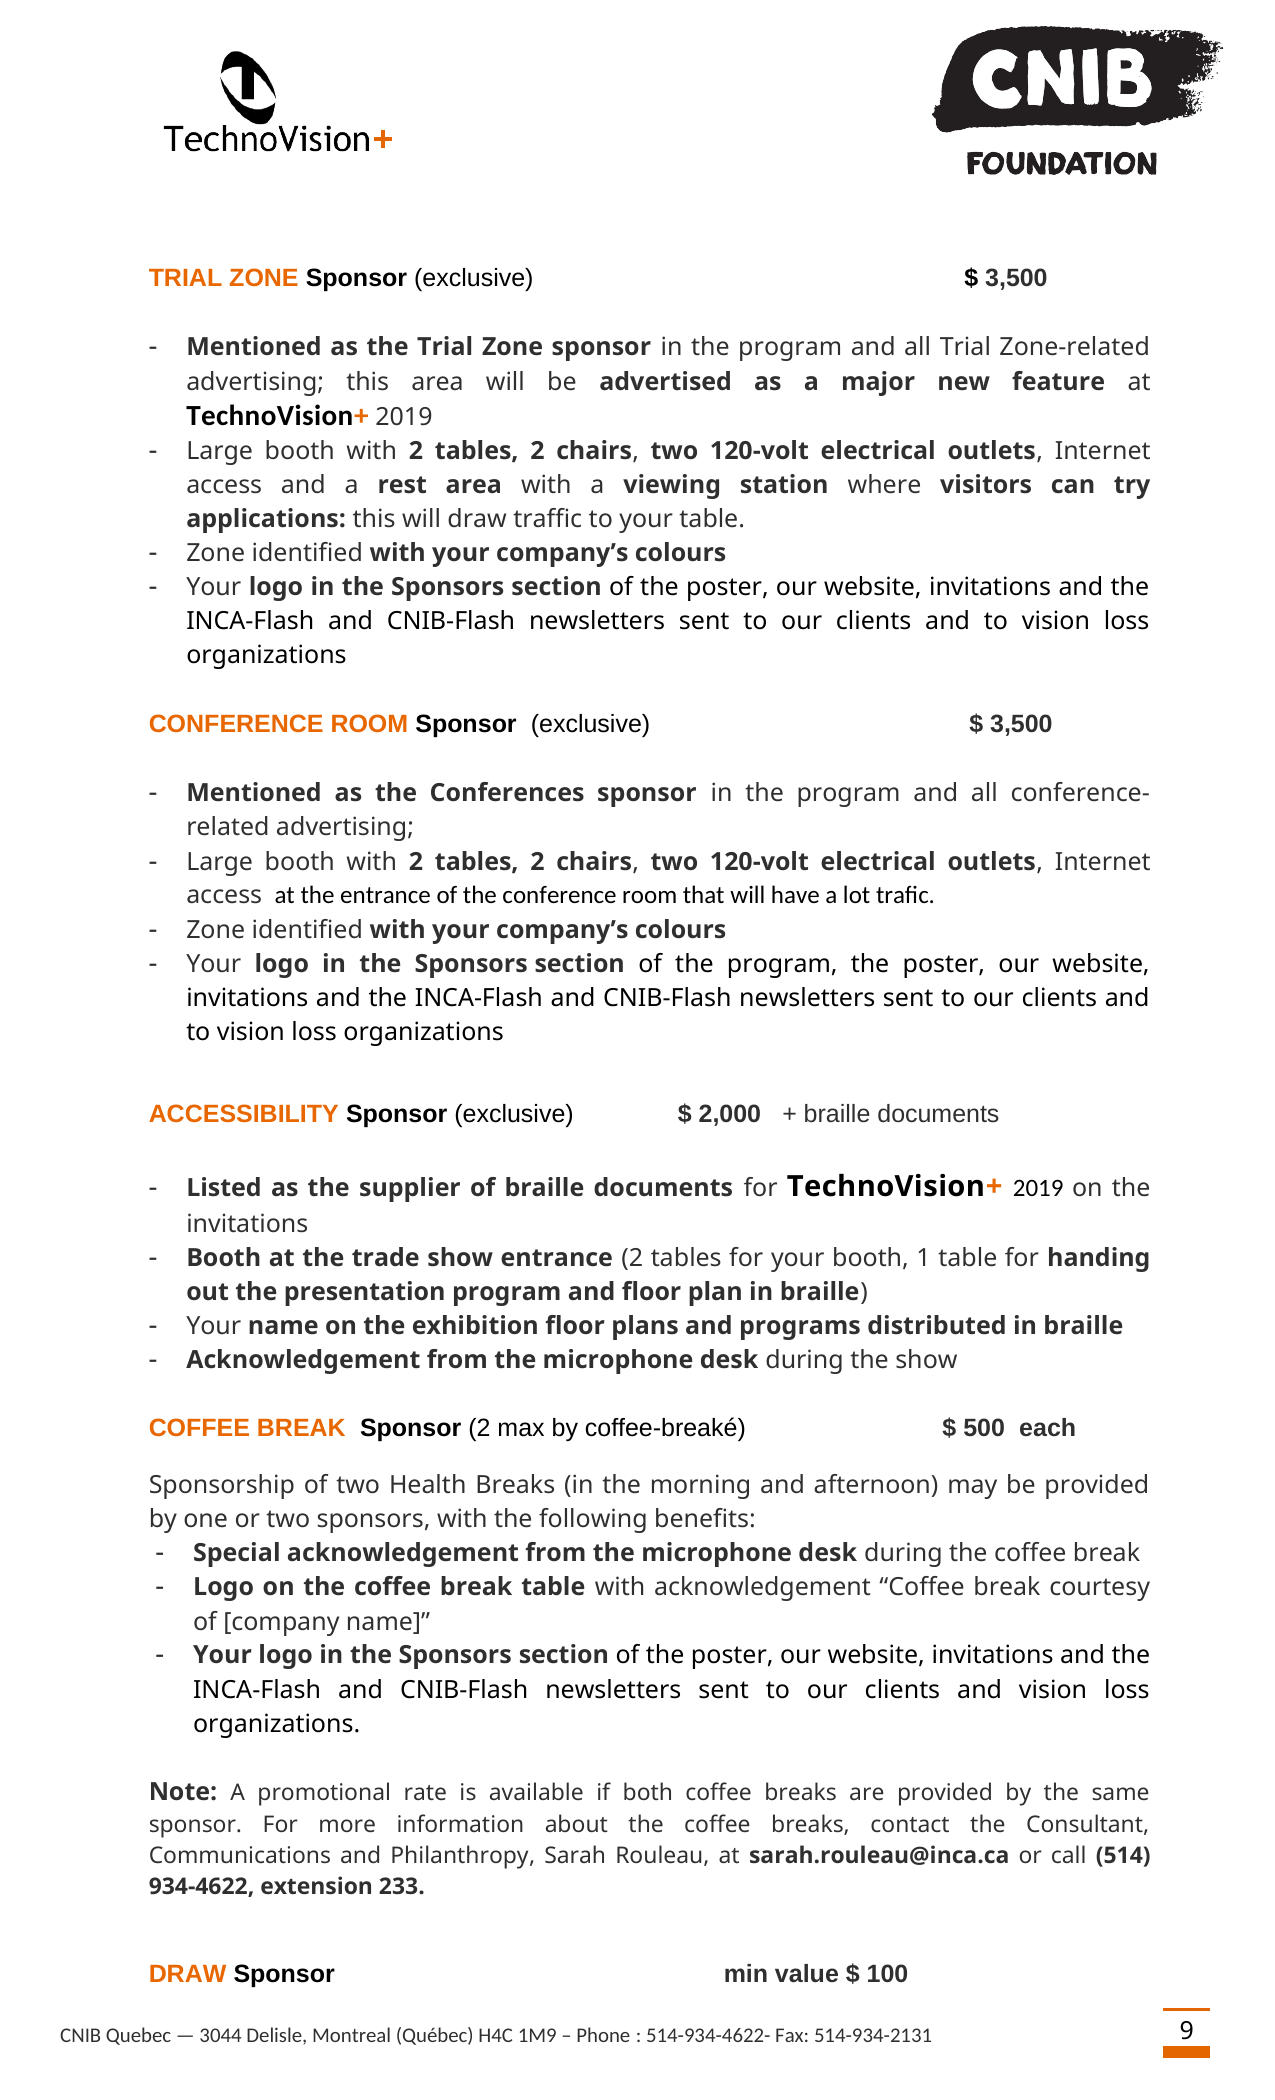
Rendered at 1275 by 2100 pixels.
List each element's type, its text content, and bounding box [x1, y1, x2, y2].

picture [931, 26, 1224, 175]
list Listed as the supplier of braille documents for TechnoVision+ 2019 on the invitations [148, 1166, 1151, 1239]
text ACCESSIBILITY Sponsor (exclusive) $ 2,000 + braille documents [148, 1099, 1151, 1128]
picture [155, 44, 372, 159]
list Booth at the trade show entrance (2 tables for your booth, 1 table for handing out the presentation program and floor plan in braille) [148, 1239, 1151, 1307]
text Note: A promotional rate is available if both coffee breaks are provided by the same sponsor. For more information about the coffee breaks, contact the Consultant, Communications and Philanthropy, Sarah Rouleau, at sarah.rouleau@inca.ca or call (514) 934-4622, extension 233. [148, 1773, 1151, 1901]
list Special acknowledgement from the microphone desk during the coffee break [155, 1535, 1151, 1569]
list Zone identified with your company’s colours [148, 911, 1151, 945]
text Sponsorship of two Health Breaks (in the morning and afternoon) may be provided by one or two sponsors, with the following benefits: [148, 1467, 1151, 1535]
list Your logo in the Sponsors section of the poster, our website, invitations and the INCA-Flash and CNIB-Flash newsletters sent to our clients and to vision loss organizations [148, 569, 1151, 671]
list Acknowledgement from the microphone desk during the show [148, 1342, 1151, 1376]
list Logo on the coffee break table with acknowledgement “Coffee break courtesy of [company name]” [155, 1569, 1151, 1637]
list Mentioned as the Conferences sponsor in the program and all conference-related advertising; [148, 775, 1151, 843]
list Your logo in the Sponsors section of the program, the poster, our website, invitations and the INCA-Flash and CNIB-Flash newsletters sent to our clients and to vision loss organizations [148, 945, 1151, 1047]
list Large booth with 2 tables, 2 chairs, two 120-volt electrical outlets, Internet access at the entrance of the conference room that will have a lot trafic. [148, 843, 1151, 911]
list Zone identified with your company’s colours [148, 535, 1151, 569]
list Your logo in the Sponsors section of the poster, our website, invitations and the INCA-Flash and CNIB-Flash newsletters sent to our clients and vision loss organizations. [155, 1637, 1151, 1739]
list Mentioned as the Trial Zone sponsor in the program and all Trial Zone-related advertising; this area will be advertised as a major new feature at TechnoVision+ 2019 [148, 329, 1151, 433]
text TRIAL ZONE Sponsor (exclusive) $ 3,500 [148, 263, 1151, 292]
list Large booth with 2 tables, 2 chairs, two 120-volt electrical outlets, Internet access and a rest area with a viewing station where visitors can try applications: this will draw traffic to your table. [148, 433, 1151, 535]
list Your name on the exhibition floor plans and programs distributed in braille [148, 1307, 1151, 1342]
text CONFERENCE ROOM Sponsor (exclusive) $ 3,500 [148, 709, 1151, 737]
text DRAW Sponsor min value $ 100 [148, 1959, 1151, 1987]
text COFFEE BREAK Sponsor (2 max by coffee-breaké) $ 500 each [148, 1413, 1151, 1442]
